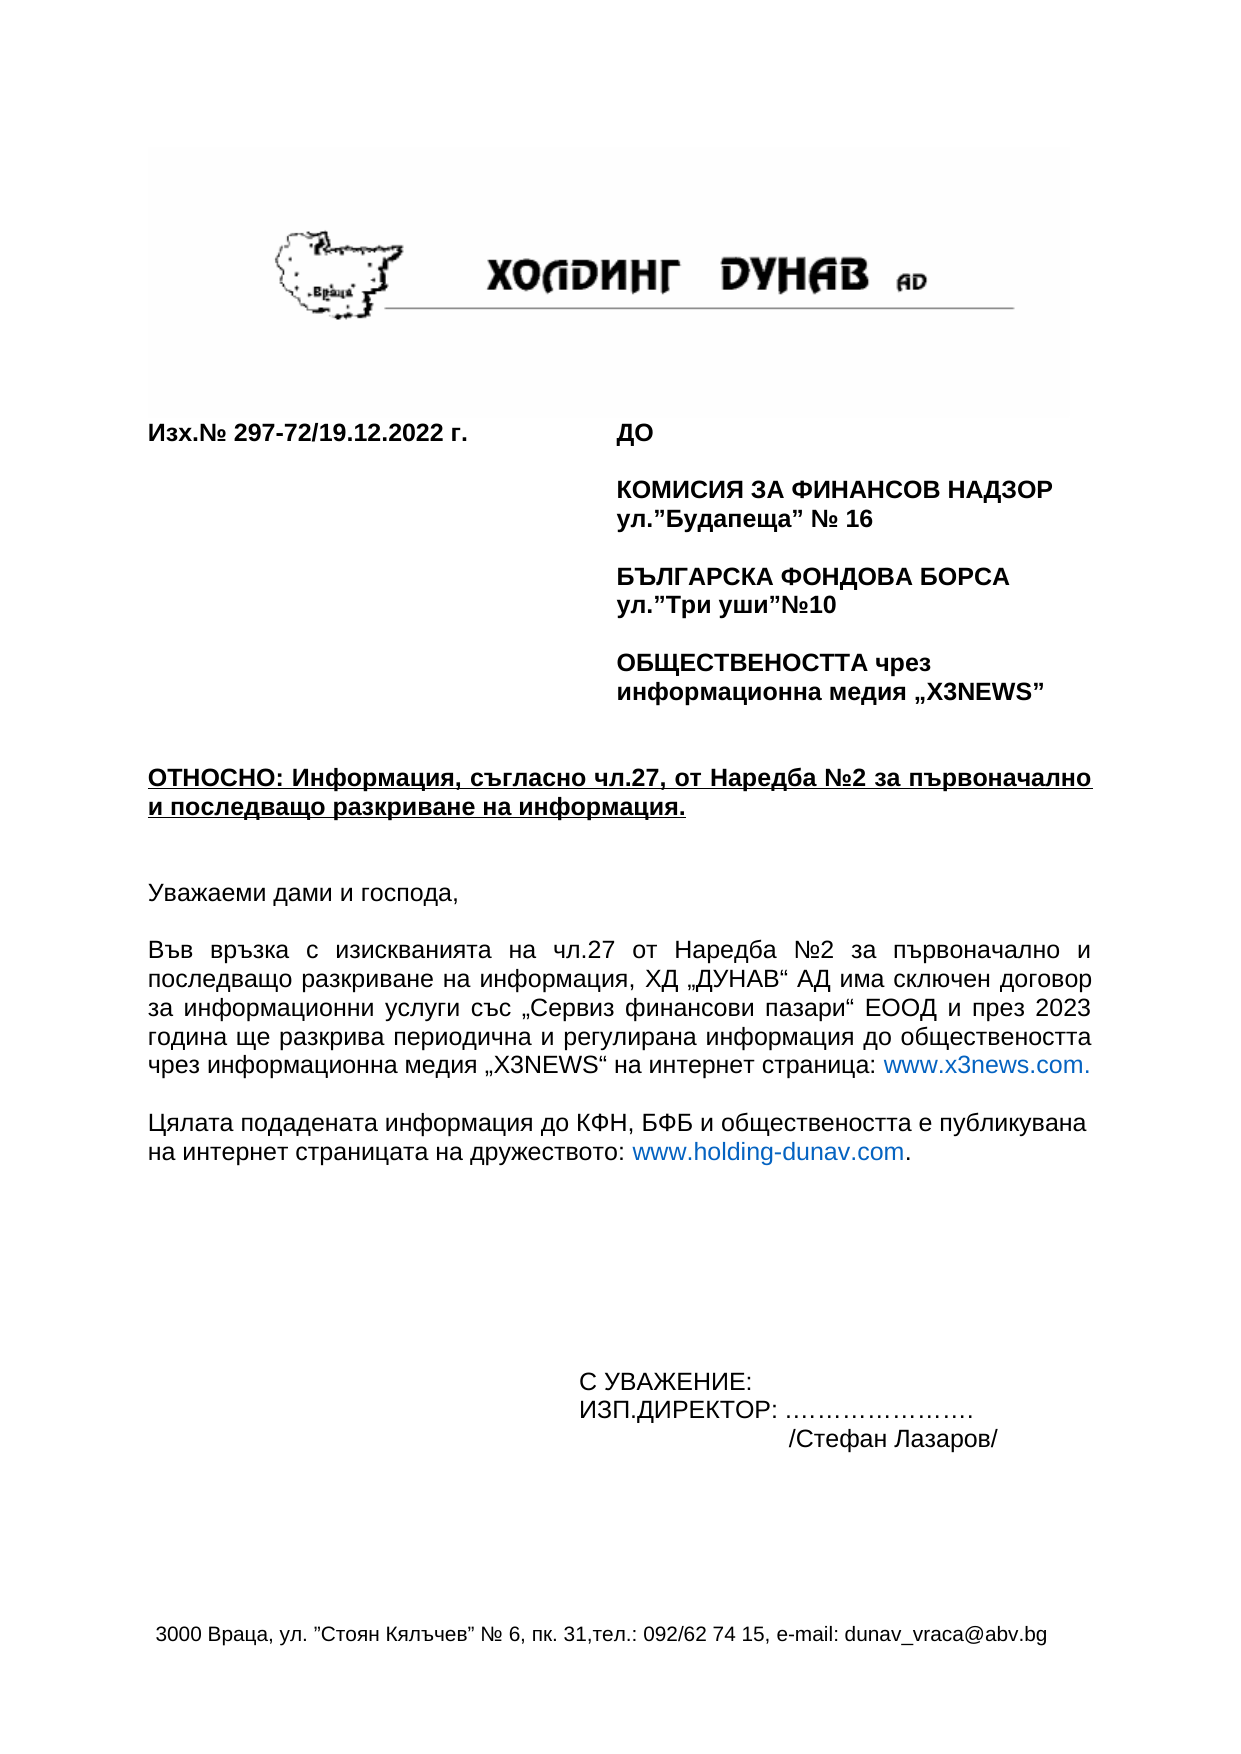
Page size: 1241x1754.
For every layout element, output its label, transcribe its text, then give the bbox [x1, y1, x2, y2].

text ОТНОСНО: Информация, съгласно чл.27, от Наредба №2 за първоначално и последващо разкриване на информация. [148, 789, 1093, 820]
text ул.”Три уши”№10 [148, 590, 1093, 619]
text КОМИСИЯ ЗА ФИНАНСОВ НАДЗОР [148, 475, 1093, 504]
text ОТНОСНО: Информация, съгласно чл.27, от Наредба №2 за първоначално и последващо разкриване на информация. [148, 763, 1093, 788]
text /Стефан Лазаров/ [148, 1424, 1093, 1453]
text информационна медия „X3NEWS” [148, 677, 1093, 705]
text Изх.№ 297-72/19.12.2022 г. ДО [148, 418, 1093, 447]
text ул.”Будапеща” № 16 [148, 504, 1093, 533]
text БЪЛГАРСКА ФОНДОВА БОРСА [148, 562, 1093, 590]
text ОБЩЕСТВЕНОСТТА чрез [148, 648, 1093, 677]
text С УВАЖЕНИЕ: [148, 1367, 1093, 1395]
text Уважаеми дами и господа, [148, 878, 1093, 907]
text ИЗП.ДИРЕКТОР: .…………………. [148, 1395, 1093, 1424]
text Във връзка с изискванията на чл.27 от Наредба №2 за първоначално и последващо разкриване на информация, ХД „ДУНАВ“ АД има сключен договор за информационни услуги със „Сервиз финансови пазари“ ЕООД и през 2023 година ще разкрива периодична и регулирана информация до обществеността чрез информационна медия „X3NEWS“ на интернет страница: www.x3news.com. [148, 935, 1093, 1079]
text Цялата подадената информация до КФН, БФБ и обществеността е публикувана на интернет страницата на дружеството: www.holding-dunav.com. [148, 1108, 1093, 1165]
